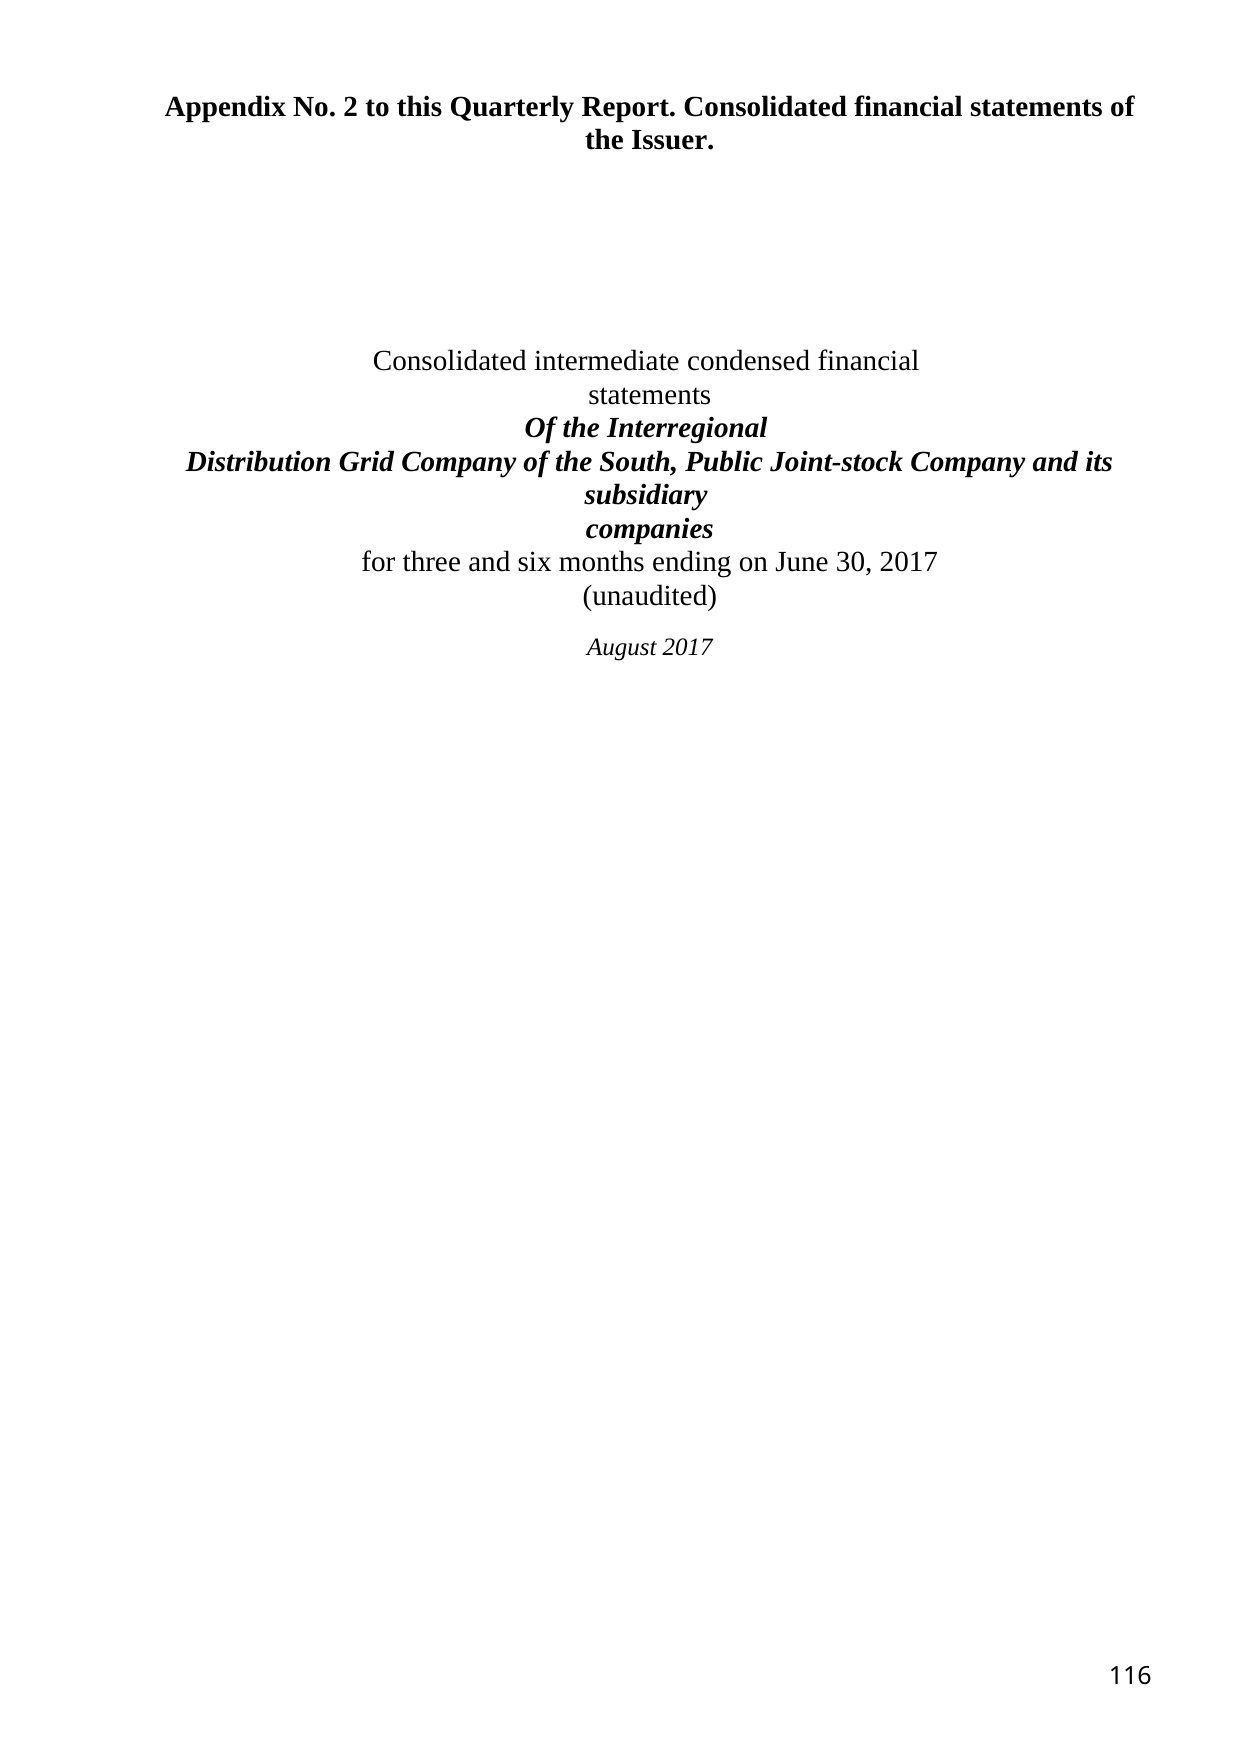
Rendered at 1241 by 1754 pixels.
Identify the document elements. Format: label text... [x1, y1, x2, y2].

text Of the Interregional Distribution Grid Company of the South, Public Joint-stock Company and its subsidiary companies [148, 410, 1151, 544]
text August 2017 [148, 632, 1151, 661]
subtitle Appendix No. 2 to this Quarterly Report. Consolidated financial statements of the Issuer. [148, 89, 1152, 156]
text for three and six months ending on June 30, 2017 [148, 544, 1151, 578]
text (unaudited) [148, 578, 1151, 612]
text Consolidated intermediate condensed financial statements [148, 343, 1151, 410]
